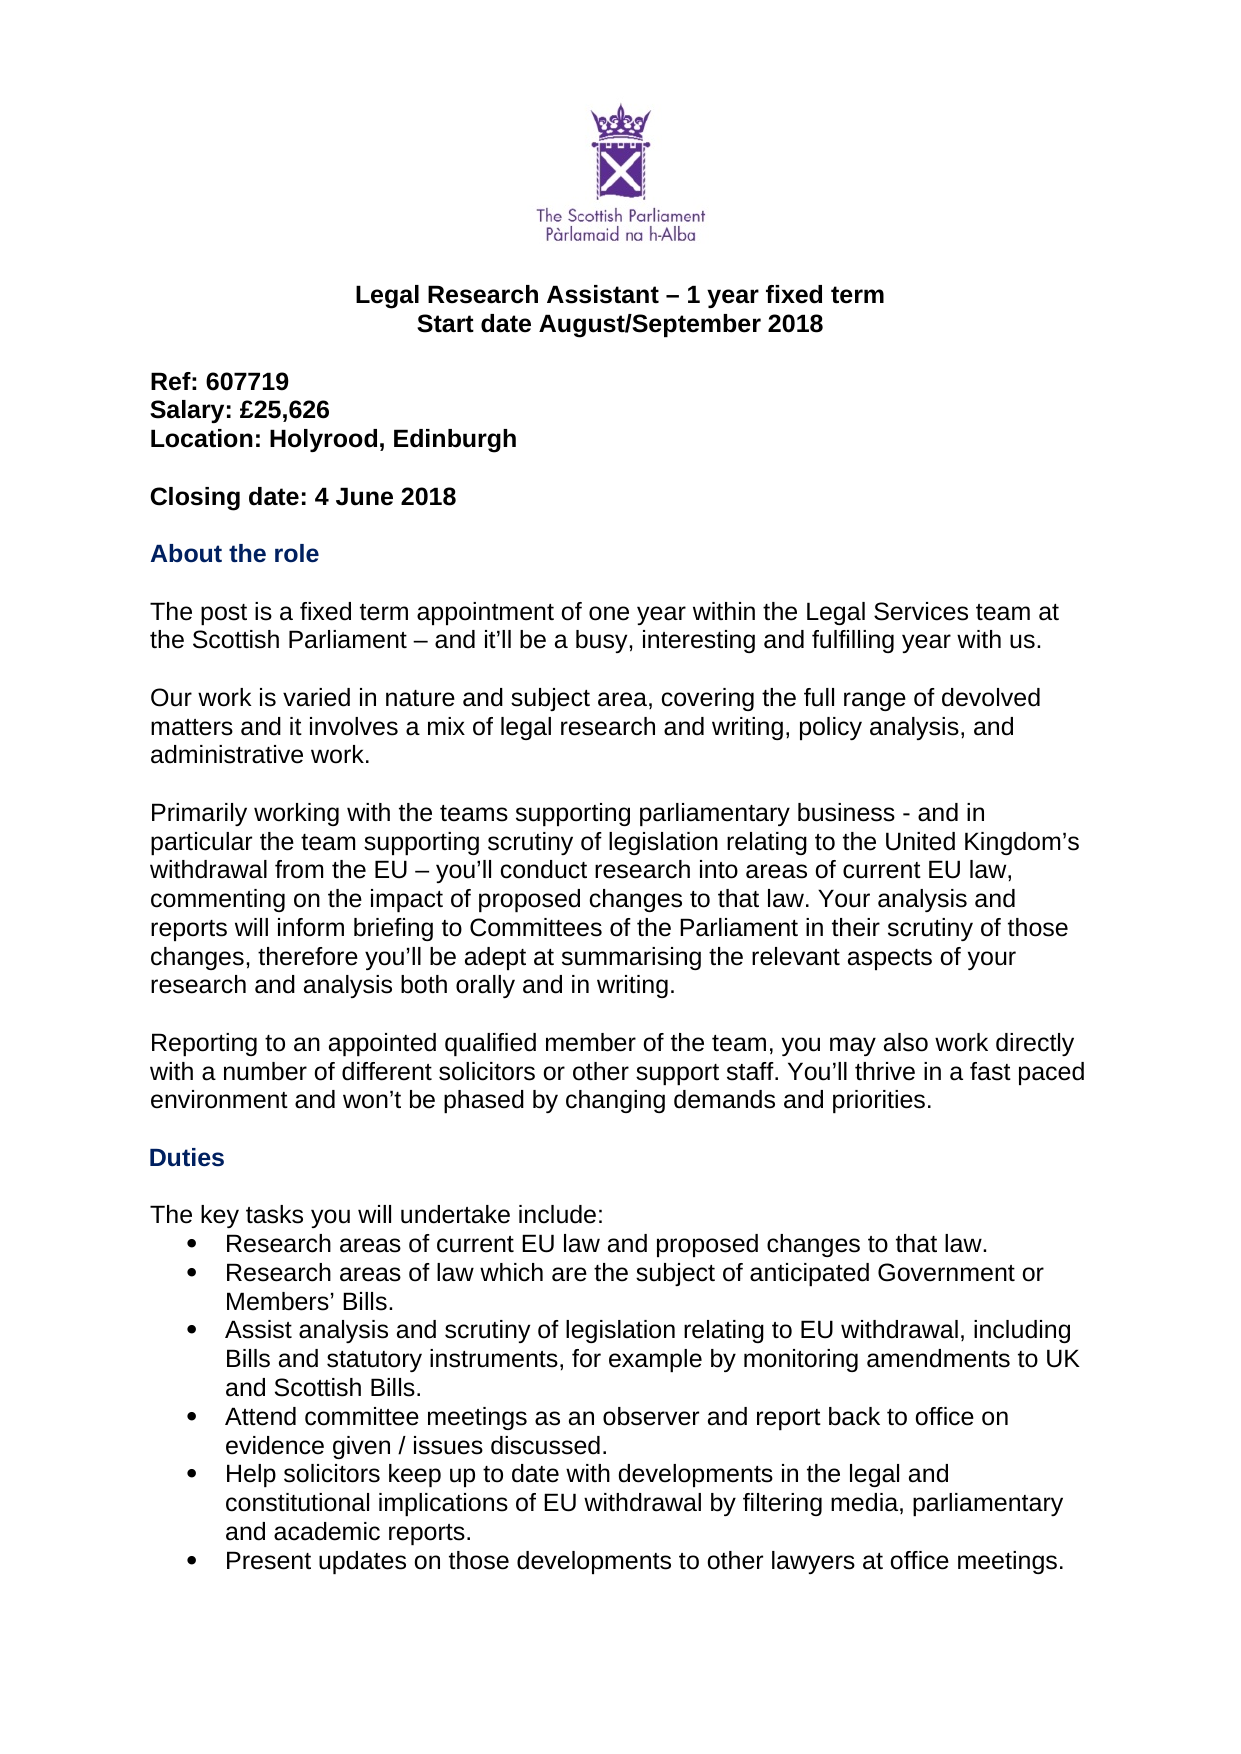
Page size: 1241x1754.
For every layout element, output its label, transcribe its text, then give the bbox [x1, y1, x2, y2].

list Research areas of law which are the subject of anticipated Government or Members’ Bills. [187, 1258, 1090, 1316]
list Research areas of current EU law and proposed changes to that law. [187, 1229, 1090, 1258]
picture [523, 88, 717, 252]
list Attend committee meetings as an observer and report back to office on evidence given / issues discussed. [187, 1402, 1090, 1459]
text About the role [150, 539, 1090, 568]
list Assist analysis and scrutiny of legislation relating to EU withdrawal, including Bills and statutory instruments, for example by monitoring amendments to UK and Scottish Bills. [187, 1316, 1090, 1402]
text Closing date: 4 June 2018 [149, 482, 1090, 510]
text Ref: 607719 [150, 367, 1090, 395]
text Start date August/September 2018 [150, 309, 1090, 338]
text The key tasks you will undertake include: [150, 1200, 1090, 1229]
text Salary: £25,626 [149, 395, 1090, 424]
subtitle Duties [148, 1143, 1090, 1172]
text Primarily working with the teams supporting parliamentary business - and in particular the team supporting scrutiny of legislation relating to the United Kingdom’s withdrawal from the EU – you’ll conduct research into areas of current EU law, commenting on the impact of proposed changes to that law. Your analysis and reports will inform briefing to Committees of the Parliament in their scrutiny of those changes, therefore you’ll be adept at summarising the relevant aspects of your research and analysis both orally and in writing. [150, 798, 1090, 999]
text Our work is varied in nature and subject area, covering the full range of devolved matters and it involves a mix of legal research and writing, policy analysis, and administrative work. [150, 683, 1090, 769]
text Reporting to an appointed qualified member of the team, you may also work directly with a number of different solicitors or other support staff. You’ll thrive in a fast paced environment and won’t be phased by changing demands and priorities. [150, 1028, 1090, 1114]
text Location: Holyrood, Edinburgh [149, 424, 1090, 453]
text Legal Research Assistant – 1 year fixed term [150, 280, 1090, 309]
text The post is a fixed term appointment of one year within the Legal Services team at the Scottish Parliament – and it’ll be a busy, interesting and fulfilling year with us. [150, 597, 1090, 654]
list Present updates on those developments to other lawyers at office meetings. [187, 1546, 1090, 1575]
list Help solicitors keep up to date with developments in the legal and constitutional implications of EU withdrawal by filtering media, parliamentary and academic reports. [187, 1459, 1090, 1546]
